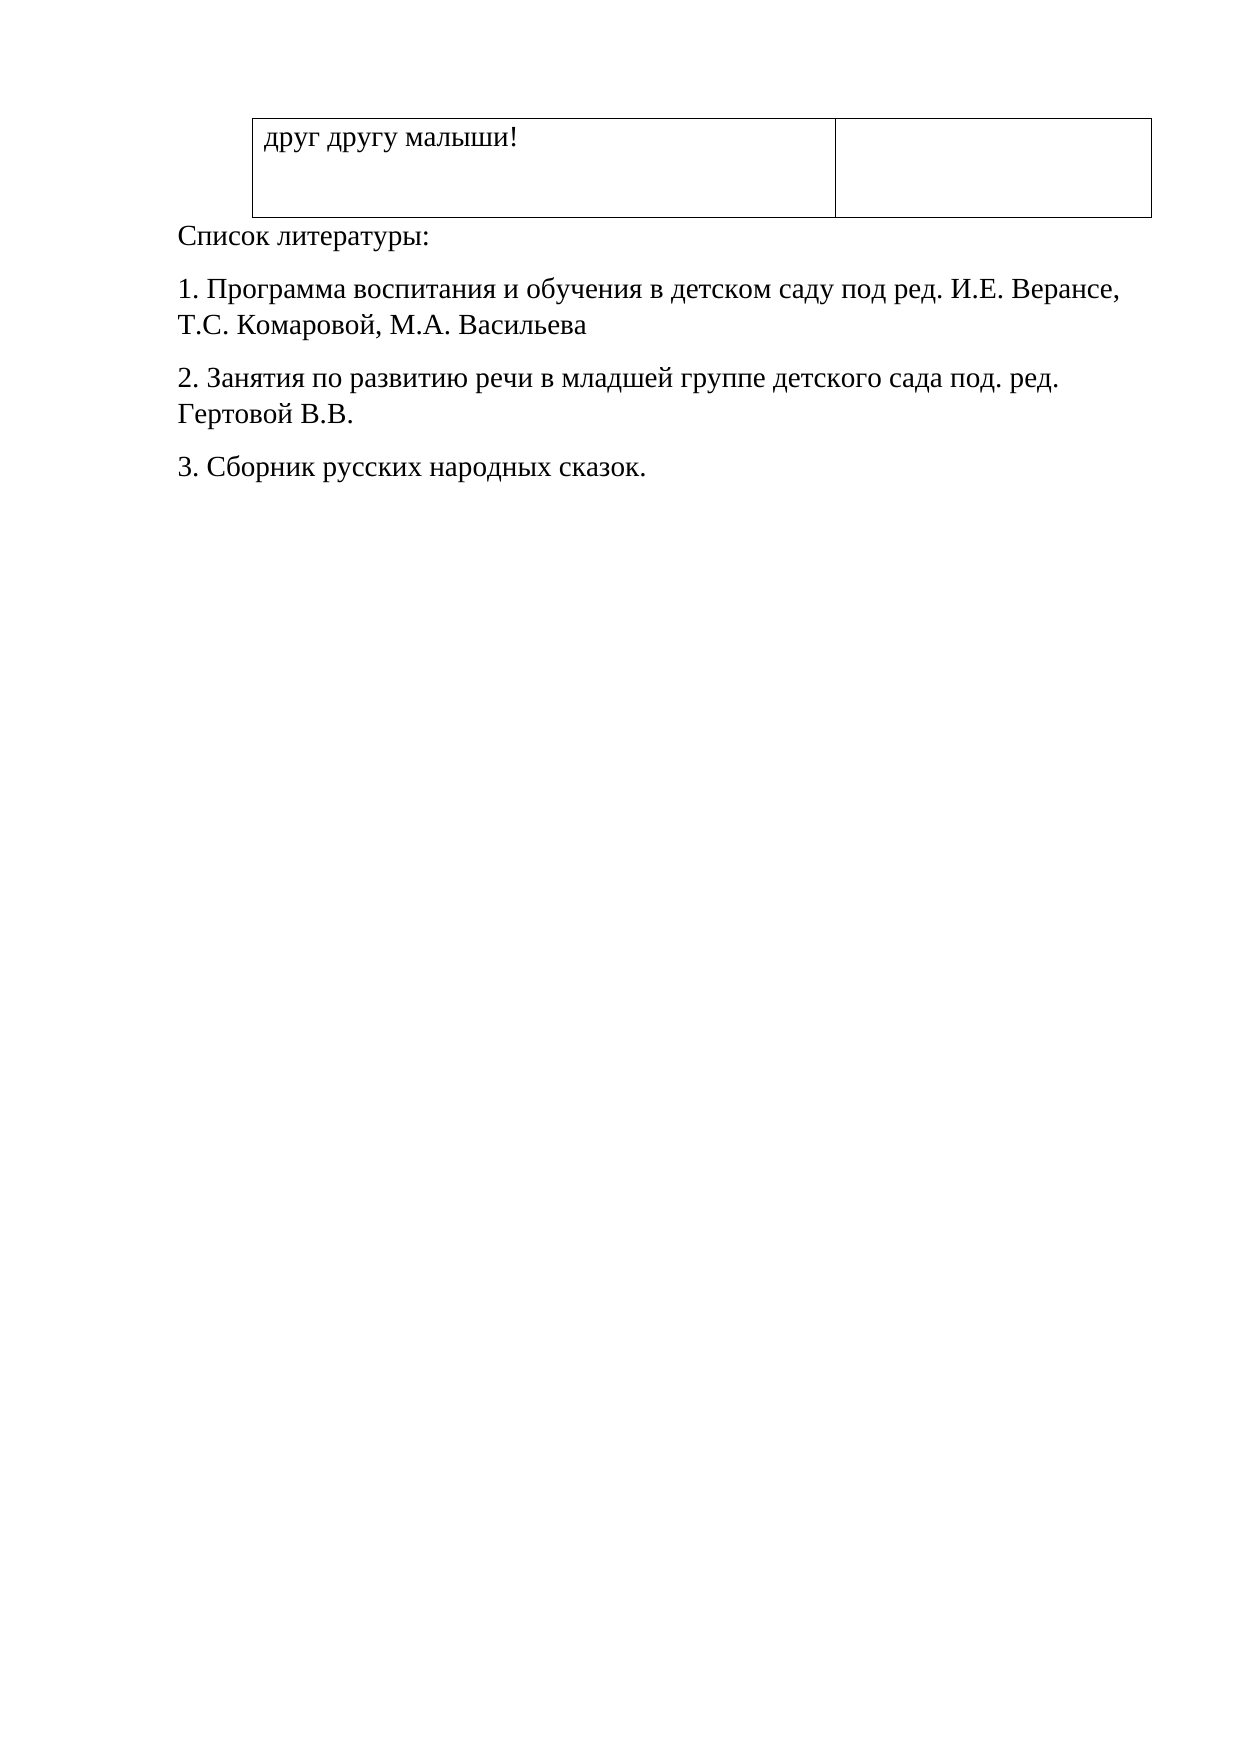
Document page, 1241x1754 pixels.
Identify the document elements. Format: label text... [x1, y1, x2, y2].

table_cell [253, 119, 835, 217]
text 2. Занятия по развитию речи в младшей группе детского сада под. ред. Гертовой В.В. [177, 360, 1152, 429]
text Список литературы: [177, 218, 1152, 252]
text 3. Сборник русских народных сказок. [177, 449, 1152, 482]
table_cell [836, 119, 1151, 217]
text 1. Программа воспитания и обучения в детском саду под ред. И.Е. Верансе, Т.С. Комаровой, М.А. Васильева [177, 271, 1152, 341]
